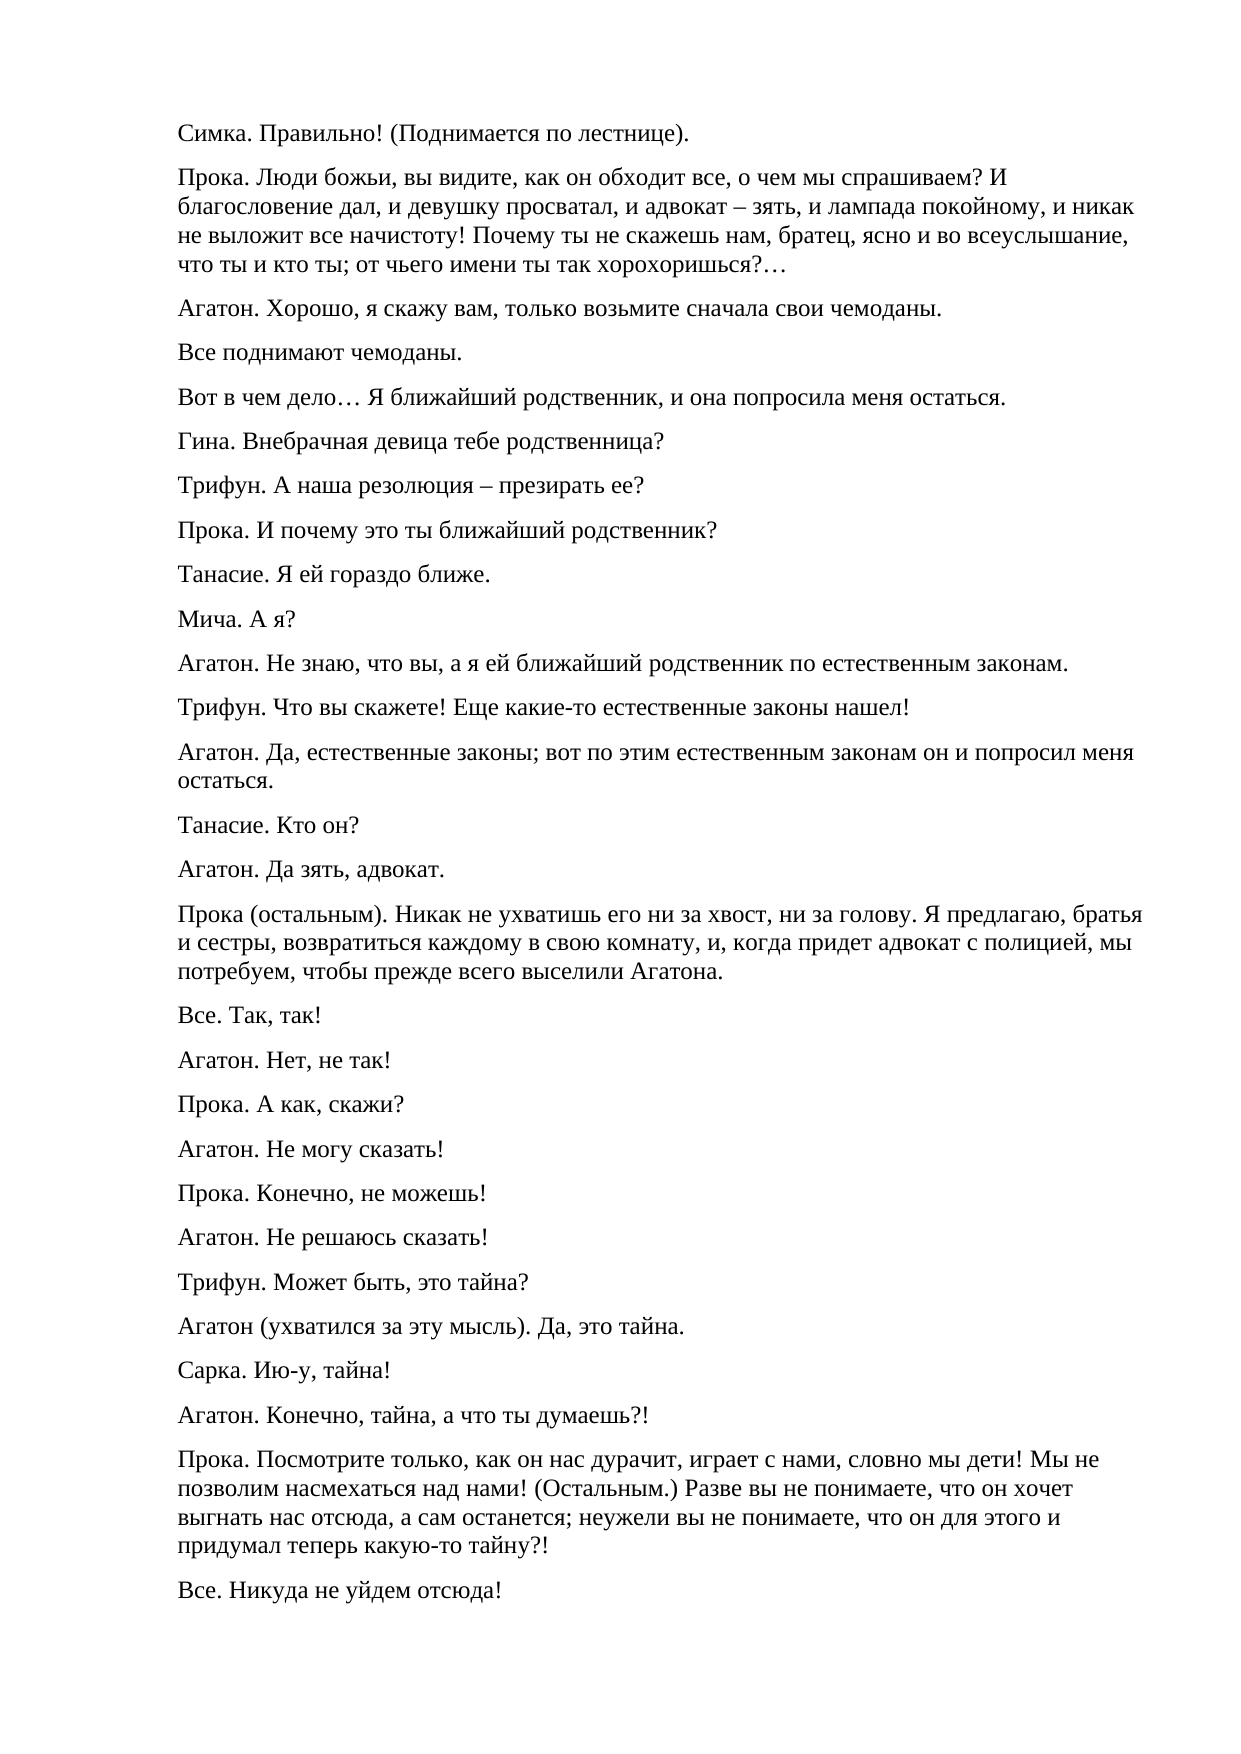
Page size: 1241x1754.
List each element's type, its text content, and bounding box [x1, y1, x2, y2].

text Танасие. Кто он? [177, 810, 1152, 839]
text Гина. Внебрачная девица тебе родственница? [177, 426, 1152, 455]
text Агатон. Да зять, адвокат. [177, 854, 1152, 883]
text Трифун. А наша резолюция – презирать ее? [177, 471, 1152, 499]
text Прока. И почему это ты ближайший родственник? [177, 515, 1152, 544]
text Мича. А я? [177, 604, 1152, 632]
text Все. Никуда не уйдем отсюда! [177, 1575, 1152, 1604]
text Симка. Правильно! (Поднимается по лестнице). [177, 118, 1152, 147]
text Вот в чем дело… Я ближайший родственник, и она попросила меня остаться. [177, 382, 1152, 411]
text Прока (остальным). Никак не ухватишь его ни за хвост, ни за голову. Я предлагаю, братья и сестры, возвратиться каждому в свою комнату, и, когда придет адвокат с полицией, мы потребуем, чтобы прежде всего выселили Агатона. [177, 899, 1152, 985]
text Агатон. Не знаю, что вы, а я ей ближайший родственник по естественным законам. [177, 648, 1152, 677]
text Агатон. Да, естественные законы; вот по этим естественным законам он и попросил меня остаться. [177, 737, 1152, 794]
text Все поднимают чемоданы. [177, 337, 1152, 366]
text Прока. Посмотрите только, как он нас дурачит, играет с нами, словно мы дети! Мы не позволим насмехаться над нами! (Остальным.) Разве вы не понимаете, что он хочет выгнать нас отсюда, а сам останется; неужели вы не понимаете, что он для этого и придумал теперь какую-то тайну?! [177, 1444, 1152, 1559]
text Агатон. Хорошо, я скажу вам, только возьмите сначала свои чемоданы. [177, 293, 1152, 322]
text Прока. Люди божьи, вы видите, как он обходит все, о чем мы спрашиваем? И благословение дал, и девушку просватал, и адвокат – зять, и лампада покойному, и никак не выложит все начистоту! Почему ты не скажешь нам, братец, ясно и во всеуслышание, что ты и кто ты; от чьего имени ты так хорохоришься?… [177, 162, 1152, 277]
text Агатон (ухватился за эту мысль). Да, это тайна. [177, 1311, 1152, 1340]
text Агатон. Не могу сказать! [177, 1134, 1152, 1162]
text Трифун. Может быть, это тайна? [177, 1267, 1152, 1296]
text Агатон. Конечно, тайна, а что ты думаешь?! [177, 1400, 1152, 1429]
text Все. Так, так! [177, 1001, 1152, 1029]
text Агатон. Не решаюсь сказать! [177, 1222, 1152, 1251]
text Прока. А как, скажи? [177, 1089, 1152, 1118]
text Сарка. Ию-у, тайна! [177, 1356, 1152, 1384]
text Танасие. Я ей гораздо ближе. [177, 559, 1152, 588]
text Агатон. Нет, не так! [177, 1045, 1152, 1074]
text Трифун. Что вы скажете! Еще какие-то естественные законы нашел! [177, 692, 1152, 721]
text Прока. Конечно, не можешь! [177, 1178, 1152, 1207]
